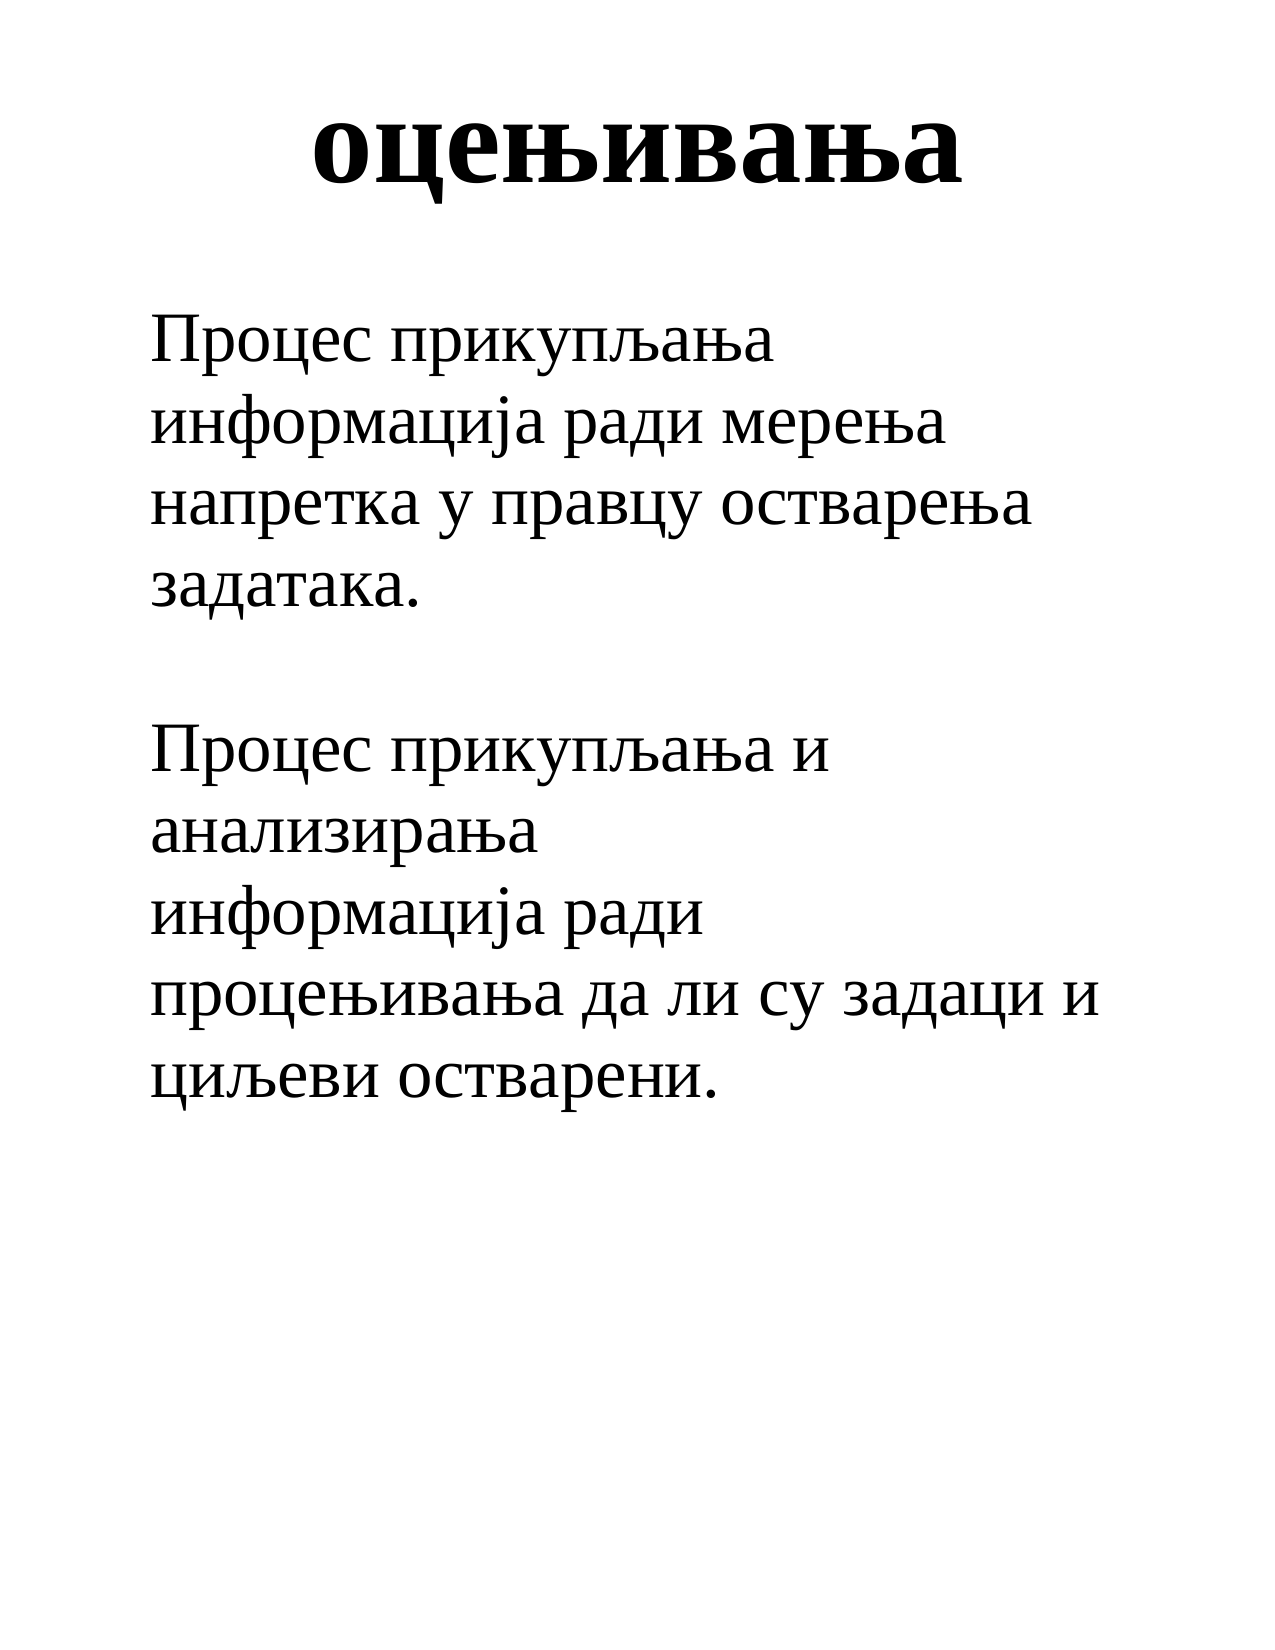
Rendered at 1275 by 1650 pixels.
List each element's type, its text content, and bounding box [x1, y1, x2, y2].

text оцењивања [150, 66, 1125, 209]
text Процес прикупљања информација ради мерења напретка у правцу остварења задатака. [150, 296, 1125, 621]
text информација ради процењивања да ли су задаци и циљеви остварени. [150, 868, 1125, 1113]
text Процес прикупљања и анализирања [150, 705, 1125, 868]
